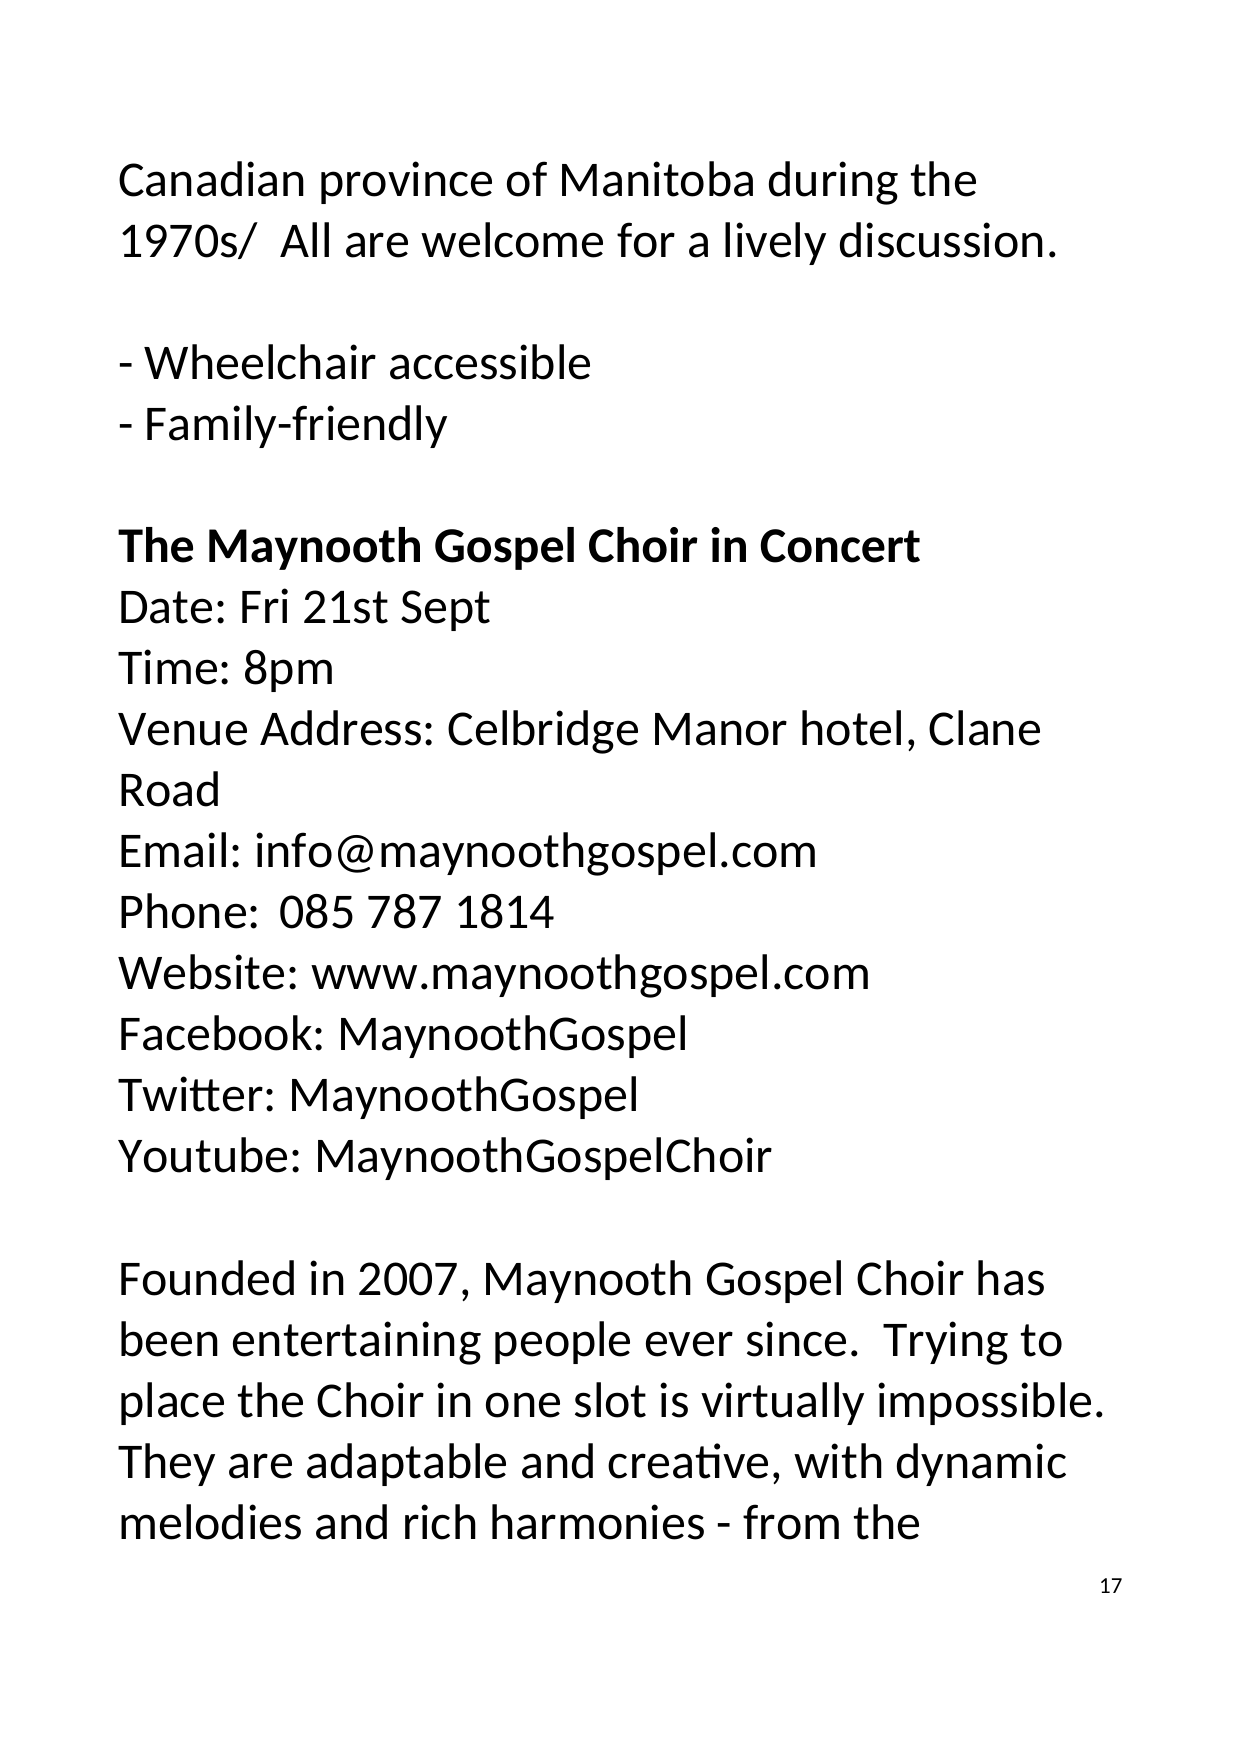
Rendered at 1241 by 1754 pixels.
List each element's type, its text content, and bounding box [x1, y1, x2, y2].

text Time: 8pm [118, 636, 1122, 697]
text Date: Fri 21st Sept [118, 575, 1122, 636]
text Venue Address: Celbridge Manor hotel, Clane Road [118, 697, 1122, 819]
text Email: info@maynoothgospel.com [118, 819, 1122, 880]
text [118, 1246, 1122, 1552]
text - Wheelchair accessible [118, 331, 1122, 392]
text Twitter: MaynoothGospel [118, 1063, 1122, 1124]
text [118, 148, 1122, 270]
text Youtube: MaynoothGospelChoir [118, 1124, 1122, 1185]
text Website: www.maynoothgospel.com [118, 941, 1122, 1002]
text - Family-friendly [118, 392, 1122, 453]
text Facebook: MaynoothGospel [118, 1002, 1122, 1063]
text Phone: 085 787 1814 [118, 880, 1122, 941]
text The Maynooth Gospel Choir in Concert [118, 514, 1122, 575]
